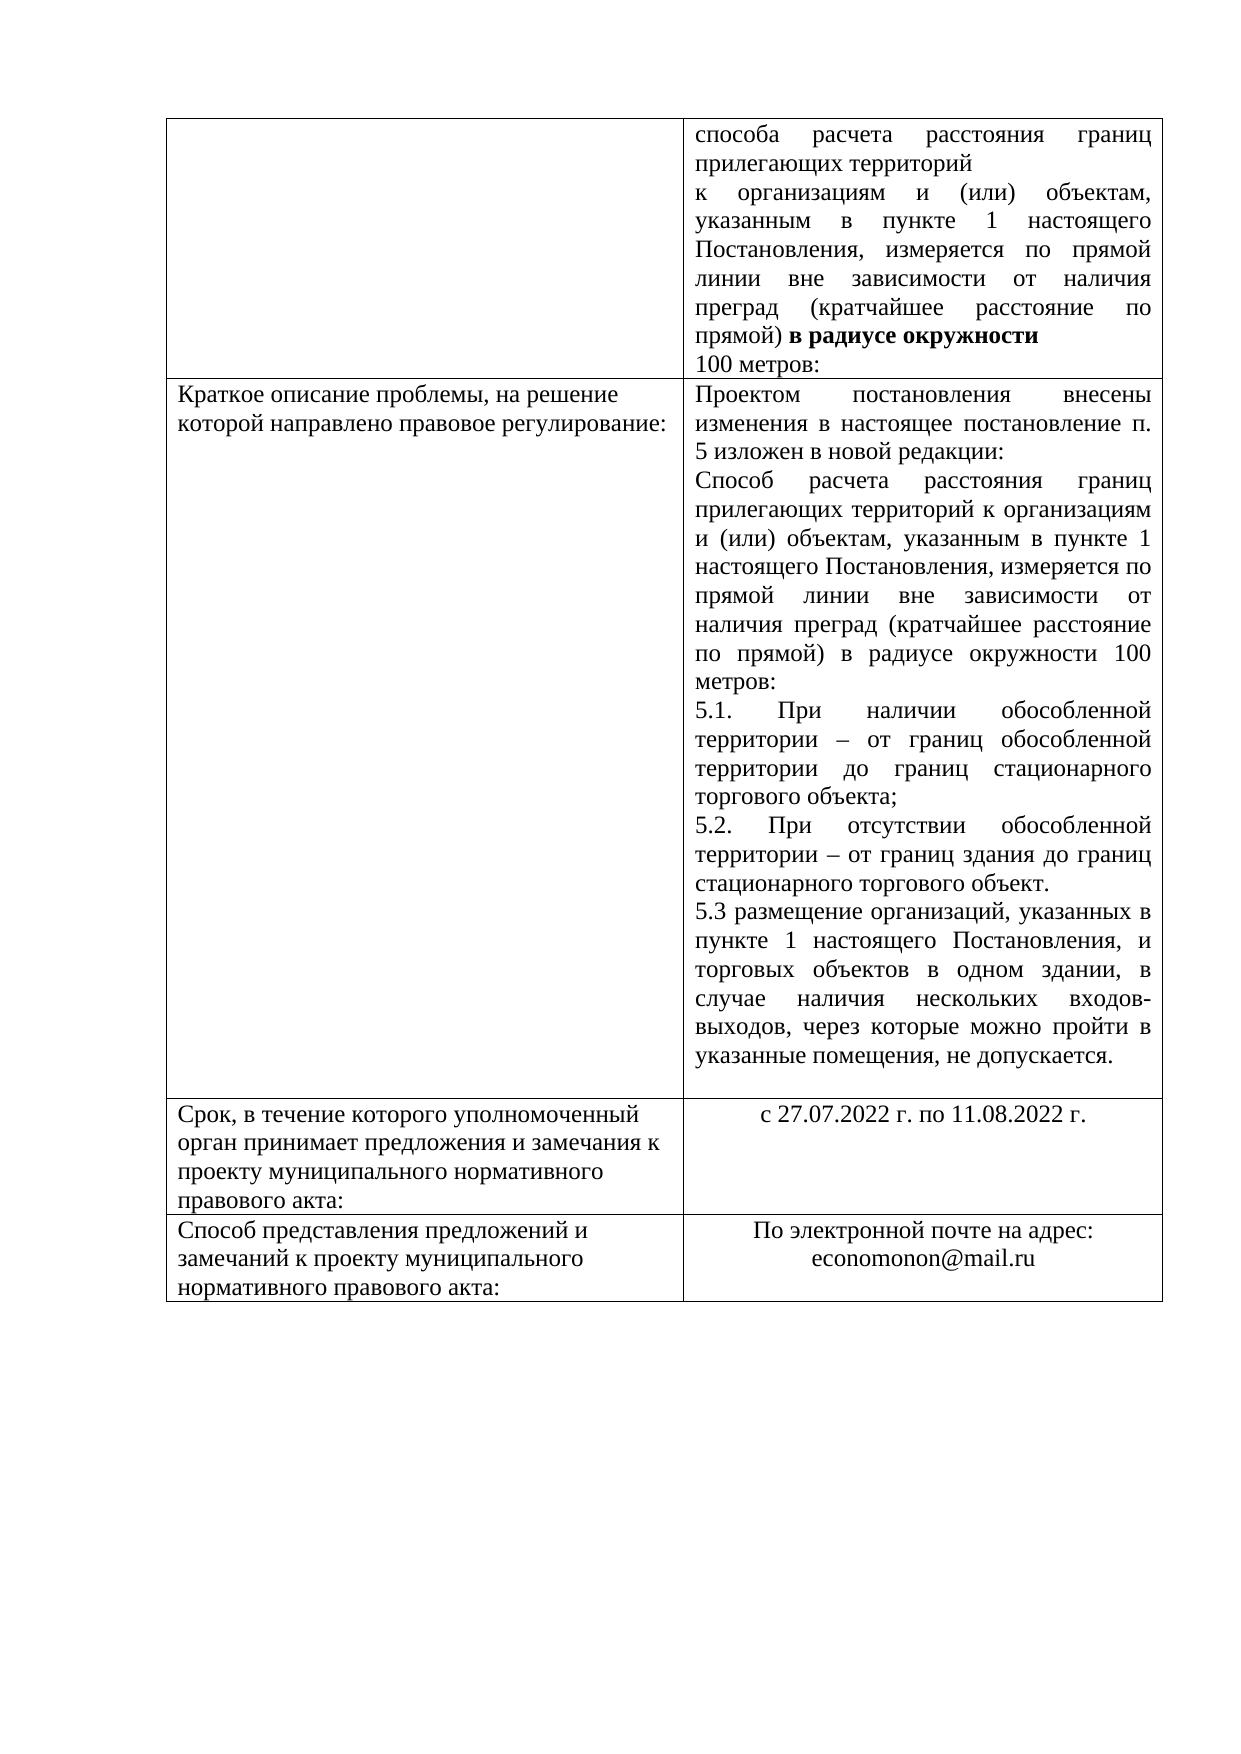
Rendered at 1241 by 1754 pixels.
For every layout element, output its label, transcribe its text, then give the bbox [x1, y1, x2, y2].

table_cell Способ представления предложений и замечаний к проекту муниципального нормативного правового акта: [167, 1215, 683, 1301]
table_cell c 27.07.2022 г. по 11.08.2022 г. [684, 1099, 1162, 1214]
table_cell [684, 119, 1162, 378]
table_cell Срок, в течение которого уполномоченный орган принимает предложения и замечания к проекту муниципального нормативного правового акта: [167, 1099, 683, 1214]
table_cell Проектом постановления внесены изменения в настоящее постановление п. 5 изложен в новой редакции: Способ расчета расстояния границ прилегающих территорий к организациям и (или) объектам, указанным в пункте 1 настоящего Постановления, измеряется по прямой линии вне зависимости от наличия преград (кратчайшее расстояние по прямой) в радиусе окружности 100 метров: 5.1. При наличии обособленной территории – от границ обособленной территории до границ стационарного торгового объекта; 5.2. При отсутствии обособленной территории – от границ здания до границ стационарного торгового объект. 5.3 размещение организаций, указанных в пункте 1 настоящего Постановления, и торговых объектов в одном здании, в случае наличия нескольких входов-выходов, через которые можно пройти в указанные помещения, не допускается. [684, 379, 1162, 1098]
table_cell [167, 119, 683, 378]
table_cell Краткое описание проблемы, на решение которой направлено правовое регулирование: [167, 379, 683, 1098]
table_cell По электронной почте на адрес: economonon@mail.ru [684, 1215, 1162, 1301]
